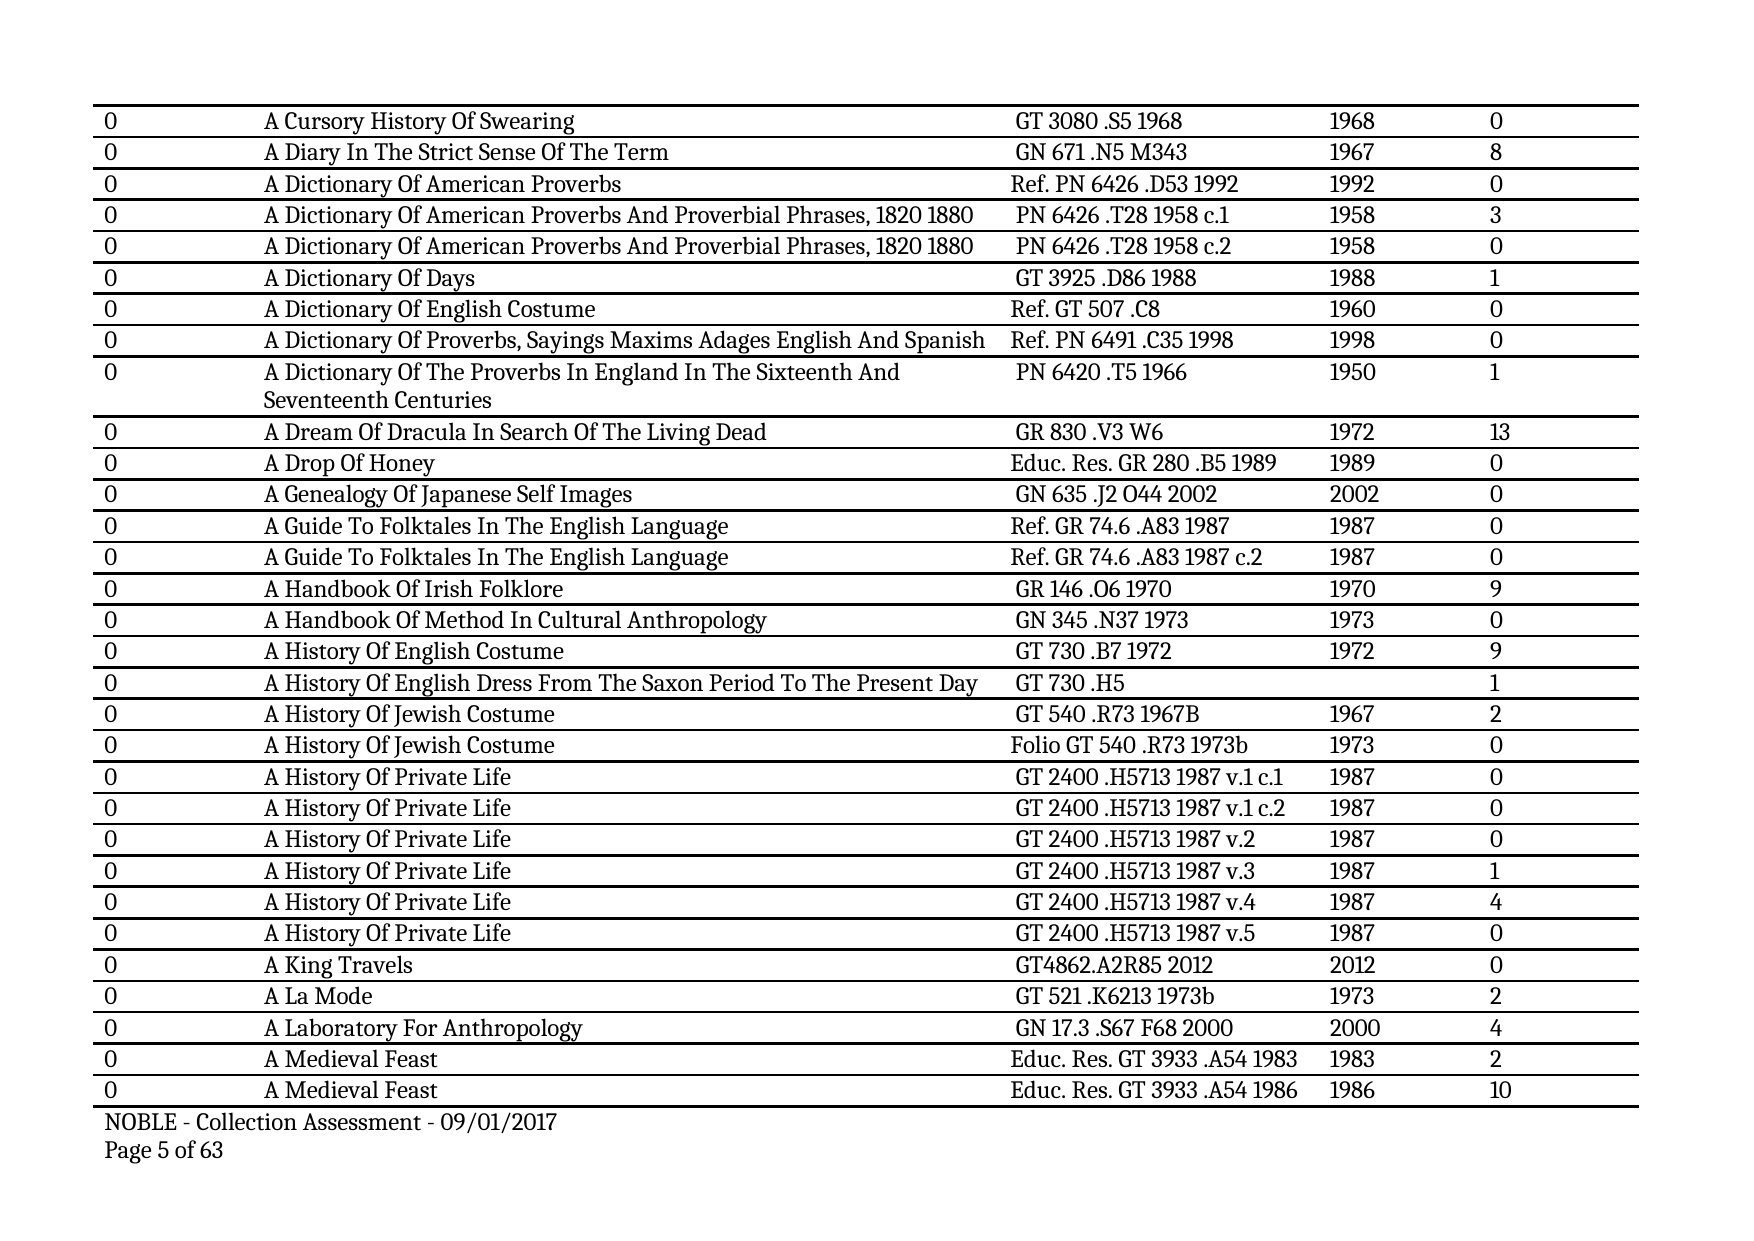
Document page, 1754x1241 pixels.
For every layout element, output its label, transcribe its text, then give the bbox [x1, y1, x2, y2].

table_cell Ref. GT 507 .C8 [999, 295, 1319, 324]
table_cell A Dictionary Of The Proverbs In England In The Sixteenth And Seventeenth Centuries [253, 358, 999, 415]
table_cell 1968 [1319, 107, 1478, 136]
table_cell 0 [1479, 326, 1638, 355]
table_cell 0 [93, 857, 253, 885]
table_cell 0 [93, 170, 253, 198]
table_cell A History Of Private Life [253, 920, 999, 948]
table_cell 0 [1479, 481, 1638, 509]
table_cell PN 6426 .T28 1958 c.2 [999, 232, 1319, 261]
table_cell 0 [93, 481, 253, 509]
table_cell 0 [93, 358, 253, 415]
table_cell A History Of Private Life [253, 857, 999, 885]
table_cell GN 671 .N5 M343 [999, 138, 1319, 167]
table_cell 1 [1479, 857, 1638, 885]
table_cell 0 [93, 669, 253, 697]
table_cell A Guide To Folktales In The English Language [253, 512, 999, 541]
table_cell A Dictionary Of American Proverbs And Proverbial Phrases, 1820 1880 [253, 201, 999, 229]
table_cell A Dictionary Of American Proverbs And Proverbial Phrases, 1820 1880 [253, 232, 999, 261]
table_cell Ref. GR 74.6 .A83 1987 c.2 [999, 543, 1319, 572]
table_cell A History Of Private Life [253, 794, 999, 823]
table_cell 1 [1479, 358, 1638, 415]
table_cell 0 [1479, 170, 1638, 198]
table_cell 0 [93, 825, 253, 854]
table_cell 2012 [1319, 951, 1478, 979]
table_cell 1989 [1319, 449, 1478, 478]
table_cell 2000 [1319, 1013, 1478, 1042]
table_cell GT 730 .B7 1972 [999, 637, 1319, 666]
table_cell A King Travels [253, 951, 999, 979]
table_cell 0 [93, 512, 253, 541]
table_cell 3 [1479, 201, 1638, 229]
table_cell 0 [93, 1076, 253, 1105]
table_cell 0 [93, 794, 253, 823]
table_cell 0 [93, 543, 253, 572]
table_cell 1973 [1319, 731, 1478, 760]
table_cell 1987 [1319, 794, 1478, 823]
table_cell Educ. Res. GT 3933 .A54 1983 [999, 1045, 1319, 1073]
table_cell Educ. Res. GR 280 .B5 1989 [999, 449, 1319, 478]
table_cell GN 17.3 .S67 F68 2000 [999, 1013, 1319, 1042]
table_cell A Dictionary Of English Costume [253, 295, 999, 324]
table_cell A Handbook Of Method In Cultural Anthropology [253, 606, 999, 634]
table_cell 9 [1479, 575, 1638, 603]
table_cell 0 [1479, 295, 1638, 324]
table_cell 0 [93, 637, 253, 666]
table_cell 0 [93, 418, 253, 446]
table_cell 2 [1479, 1045, 1638, 1073]
table_cell [1319, 669, 1478, 697]
table_cell 0 [1479, 825, 1638, 854]
table_cell 1992 [1319, 170, 1478, 198]
table_cell 0 [1479, 920, 1638, 948]
table_cell 0 [93, 700, 253, 729]
table_cell 1987 [1319, 543, 1478, 572]
table_cell 1970 [1319, 575, 1478, 603]
table_cell A Dream Of Dracula In Search Of The Living Dead [253, 418, 999, 446]
table_cell 1967 [1319, 138, 1478, 167]
table_cell 0 [93, 264, 253, 292]
table_cell 1987 [1319, 888, 1478, 917]
table_cell A History Of English Dress From The Saxon Period To The Present Day [253, 669, 999, 697]
table_cell Ref. PN 6491 .C35 1998 [999, 326, 1319, 355]
table_cell A History Of Private Life [253, 763, 999, 791]
table_cell Ref. GR 74.6 .A83 1987 [999, 512, 1319, 541]
table_cell 1958 [1319, 232, 1478, 261]
table_cell GT 2400 .H5713 1987 v.4 [999, 888, 1319, 917]
table_cell 4 [1479, 888, 1638, 917]
table_cell 0 [93, 731, 253, 760]
table_cell GT 3925 .D86 1988 [999, 264, 1319, 292]
table_cell 1950 [1319, 358, 1478, 415]
table_cell 1987 [1319, 512, 1478, 541]
table_cell 1972 [1319, 637, 1478, 666]
table_cell A Dictionary Of American Proverbs [253, 170, 999, 198]
table_cell 0 [1479, 606, 1638, 634]
table_cell Ref. PN 6426 .D53 1992 [999, 170, 1319, 198]
table_cell 4 [1479, 1013, 1638, 1042]
table_cell GT 3080 .S5 1968 [999, 107, 1319, 136]
table_cell 0 [93, 888, 253, 917]
table_cell 1983 [1319, 1045, 1478, 1073]
table_cell A Genealogy Of Japanese Self Images [253, 481, 999, 509]
table_cell 0 [93, 449, 253, 478]
table_cell A Guide To Folktales In The English Language [253, 543, 999, 572]
table_cell 1988 [1319, 264, 1478, 292]
table_cell GT 2400 .H5713 1987 v.1 c.2 [999, 794, 1319, 823]
table_cell A History Of Private Life [253, 888, 999, 917]
table_cell 1973 [1319, 982, 1478, 1011]
table_cell 0 [1479, 232, 1638, 261]
table_cell 2 [1479, 982, 1638, 1011]
table_cell 8 [1479, 138, 1638, 167]
table_cell 1967 [1319, 700, 1478, 729]
table_cell 10 [1479, 1076, 1638, 1105]
table_cell 0 [93, 920, 253, 948]
table_cell A Dictionary Of Proverbs, Sayings Maxims Adages English And Spanish [253, 326, 999, 355]
table_cell A History Of Jewish Costume [253, 700, 999, 729]
table_cell 0 [93, 1013, 253, 1042]
table_cell 1987 [1319, 857, 1478, 885]
table_cell GT4862.A2R85 2012 [999, 951, 1319, 979]
table_cell 0 [93, 107, 253, 136]
table_cell 2002 [1319, 481, 1478, 509]
table_cell 1987 [1319, 825, 1478, 854]
table_cell PN 6420 .T5 1966 [999, 358, 1319, 415]
table_cell 0 [1479, 794, 1638, 823]
table_cell A Diary In The Strict Sense Of The Term [253, 138, 999, 167]
table_cell 0 [1479, 763, 1638, 791]
table_cell GR 146 .O6 1970 [999, 575, 1319, 603]
table_cell 0 [1479, 449, 1638, 478]
table_cell 0 [93, 1045, 253, 1073]
table_cell GT 2400 .H5713 1987 v.3 [999, 857, 1319, 885]
table_cell 0 [1479, 107, 1638, 136]
table_cell 0 [93, 326, 253, 355]
table_cell A Dictionary Of Days [253, 264, 999, 292]
table_cell A Laboratory For Anthropology [253, 1013, 999, 1042]
table_cell GT 2400 .H5713 1987 v.1 c.1 [999, 763, 1319, 791]
table_cell 13 [1479, 418, 1638, 446]
table_cell 0 [93, 138, 253, 167]
table_cell GR 830 .V3 W6 [999, 418, 1319, 446]
table_cell A La Mode [253, 982, 999, 1011]
table_cell A History Of Jewish Costume [253, 731, 999, 760]
table_cell GT 540 .R73 1967B [999, 700, 1319, 729]
table_cell Folio GT 540 .R73 1973b [999, 731, 1319, 760]
table_cell A Drop Of Honey [253, 449, 999, 478]
table_cell 2 [1479, 700, 1638, 729]
table_cell 1 [1479, 264, 1638, 292]
table_cell A History Of English Costume [253, 637, 999, 666]
table_cell 1958 [1319, 201, 1478, 229]
table_cell GN 345 .N37 1973 [999, 606, 1319, 634]
table_cell 0 [93, 982, 253, 1011]
table_cell 0 [93, 606, 253, 634]
table_cell 0 [1479, 543, 1638, 572]
table_cell 1960 [1319, 295, 1478, 324]
table_cell GN 635 .J2 O44 2002 [999, 481, 1319, 509]
table_cell 0 [93, 201, 253, 229]
table_cell A Medieval Feast [253, 1045, 999, 1073]
table_cell 0 [1479, 951, 1638, 979]
table_cell GT 521 .K6213 1973b [999, 982, 1319, 1011]
table_cell 0 [93, 763, 253, 791]
table_cell 1973 [1319, 606, 1478, 634]
table_cell PN 6426 .T28 1958 c.1 [999, 201, 1319, 229]
table_cell 1986 [1319, 1076, 1478, 1105]
table_cell GT 730 .H5 [999, 669, 1319, 697]
table_cell 0 [93, 232, 253, 261]
table_cell 0 [93, 951, 253, 979]
table_cell GT 2400 .H5713 1987 v.5 [999, 920, 1319, 948]
table_cell 1972 [1319, 418, 1478, 446]
table_cell 9 [1479, 637, 1638, 666]
table_cell 0 [1479, 512, 1638, 541]
table_cell A Cursory History Of Swearing [253, 107, 999, 136]
table_cell 1987 [1319, 920, 1478, 948]
table_cell 1987 [1319, 763, 1478, 791]
table_cell 1998 [1319, 326, 1478, 355]
table_cell A History Of Private Life [253, 825, 999, 854]
table_cell A Handbook Of Irish Folklore [253, 575, 999, 603]
table_cell A Medieval Feast [253, 1076, 999, 1105]
table_cell Educ. Res. GT 3933 .A54 1986 [999, 1076, 1319, 1105]
table_cell 0 [93, 295, 253, 324]
table_cell 0 [93, 575, 253, 603]
table_cell GT 2400 .H5713 1987 v.2 [999, 825, 1319, 854]
table_cell 1 [1479, 669, 1638, 697]
table_cell 0 [1479, 731, 1638, 760]
